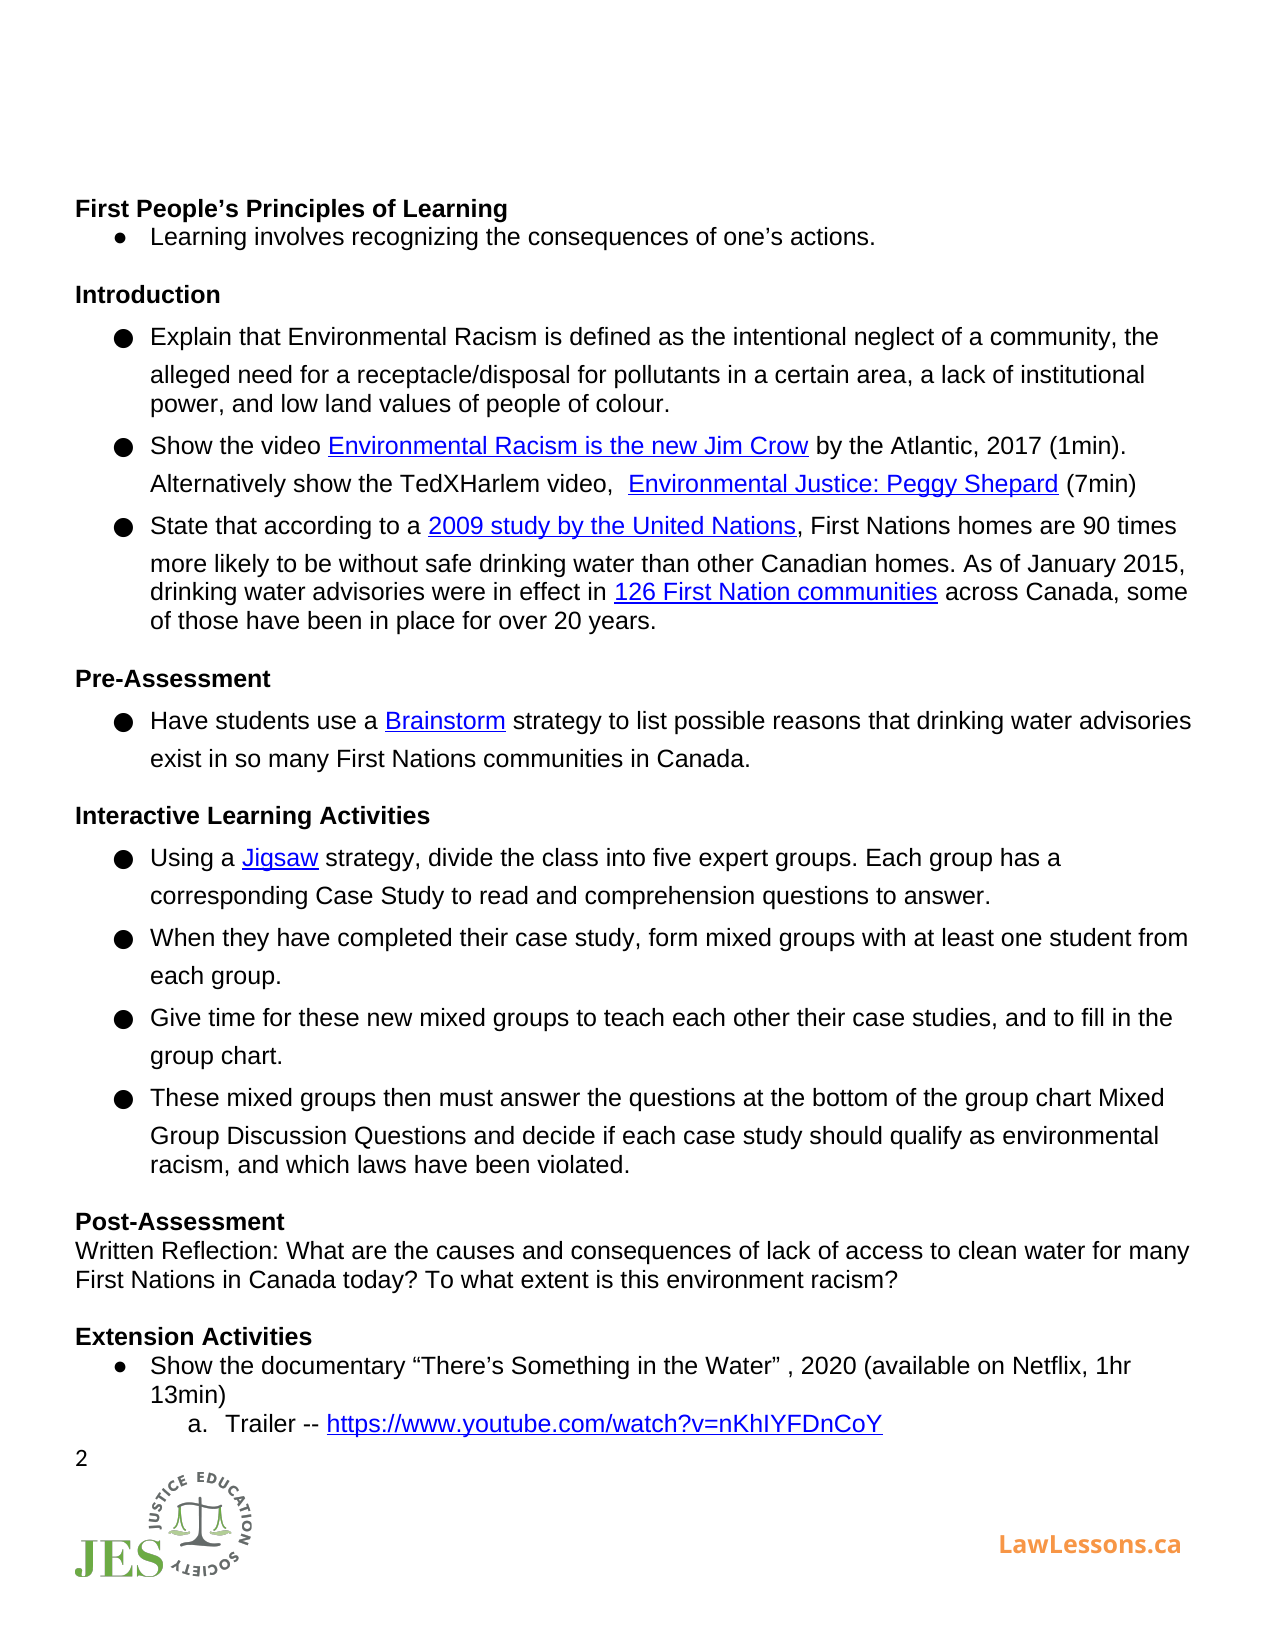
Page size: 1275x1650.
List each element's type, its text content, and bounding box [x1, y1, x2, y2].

text Written Reflection: What are the causes and consequences of lack of access to clean water for many First Nations in Canada today? To what extent is this environment racism? [75, 1236, 1200, 1293]
list Trailer -- https://www.youtube.com/watch?v=nKhIYFDnCoY [187, 1408, 1200, 1437]
picture [75, 1472, 252, 1577]
list Learning involves recognizing the consequences of one’s actions. [112, 222, 1200, 251]
text Pre-Assessment [75, 663, 1200, 692]
list Give time for these new mixed groups to teach each other their case studies, and to fill in the group chart. [112, 990, 1200, 1070]
text Interactive Learning Activities [75, 801, 1200, 830]
text Extension Activities [75, 1322, 1200, 1351]
list Have students use a Brainstorm strategy to list possible reasons that drinking water advisories exist in so many First Nations communities in Canada. [112, 692, 1200, 772]
text First People’s Principles of Learning [75, 193, 1200, 222]
list Using a Jigsaw strategy, divide the class into five expert groups. Each group has a corresponding Case Study to read and comprehension questions to answer. [112, 830, 1200, 910]
list These mixed groups then must answer the questions at the bottom of the group chart Mixed Group Discussion Questions and decide if each case study should qualify as environmental racism, and which laws have been violated. [112, 1070, 1200, 1178]
list Show the documentary “There’s Something in the Water” , 2020 (available on Netflix, 1hr 13min) [112, 1351, 1200, 1408]
list When they have completed their case study, form mixed groups with at least one student from each group. [112, 910, 1200, 990]
list State that according to a 2009 study by the United Nations, First Nations homes are 90 times more likely to be without safe drinking water than other Canadian homes. As of January 2015, drinking water advisories were in effect in 126 First Nation communities across Canada, some of those have been in place for over 20 years. [112, 497, 1200, 635]
list Explain that Environmental Racism is defined as the intentional neglect of a community, the alleged need for a receptacle/disposal for pollutants in a certain area, a lack of institutional power, and low land values of people of colour. [112, 308, 1200, 417]
text Post-Assessment [75, 1207, 1200, 1236]
list Show the video Environmental Racism is the new Jim Crow by the Atlantic, 2017 (1min). Alternatively show the TedXHarlem video, Environmental Justice: Peggy Shepard (7min) [112, 417, 1200, 497]
text Introduction [75, 280, 1200, 308]
